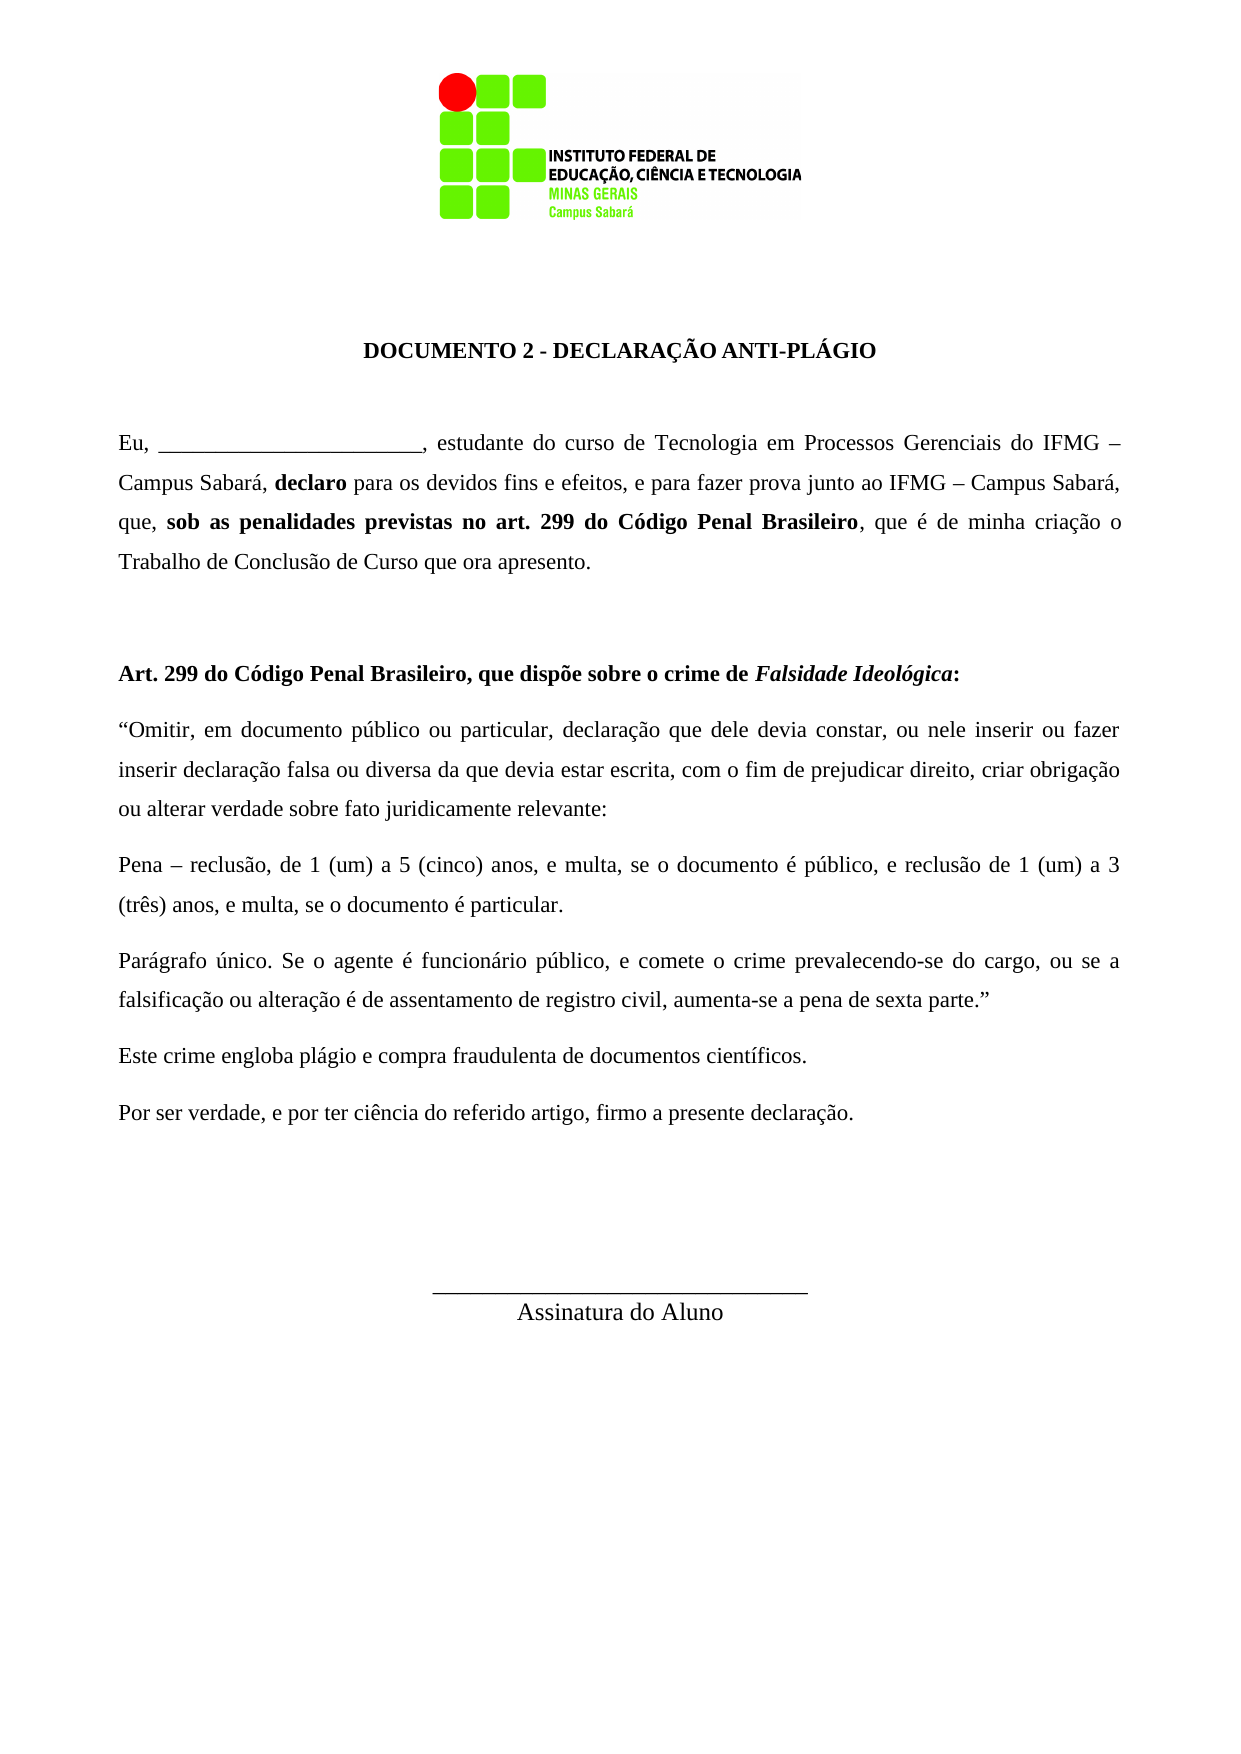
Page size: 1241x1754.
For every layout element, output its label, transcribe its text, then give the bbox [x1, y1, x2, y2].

text ______________________________ [118, 1268, 1122, 1297]
text Pena – reclusão, de 1 (um) a 5 (cinco) anos, e multa, se o documento é público, e reclusão de 1 (um) a 3 (três) anos, e multa, se o documento é particular. [118, 851, 1122, 917]
text Por ser verdade, e por ter ciência do referido artigo, firmo a presente declaração. [118, 1099, 1122, 1125]
subtitle DOCUMENTO 2 - DECLARAÇÃO ANTI-PLÁGIO [118, 337, 1122, 363]
text Eu, _______________________, estudante do curso de Tecnologia em Processos Gerenciais do IFMG – Campus Sabará, declaro para os devidos fins e efeitos, e para fazer prova junto ao IFMG – Campus Sabará, que, sob as penalidades previstas no art. 299 do Código Penal Brasileiro, que é de minha criação o Trabalho de Conclusão de Curso que ora apresento. [118, 429, 1122, 574]
text Art. 299 do Código Penal Brasileiro, que dispõe sobre o crime de Falsidade Ideológica: [118, 660, 1122, 686]
picture [438, 73, 802, 220]
text “Omitir, em documento público ou particular, declaração que dele devia constar, ou nele inserir ou fazer inserir declaração falsa ou diversa da que devia estar escrita, com o fim de prejudicar direito, criar obrigação ou alterar verdade sobre fato juridicamente relevante: [118, 716, 1122, 821]
text Assinatura do Aluno [118, 1297, 1122, 1326]
text Parágrafo único. Se o agente é funcionário público, e comete o crime prevalecendo-se do cargo, ou se a falsificação ou alteração é de assentamento de registro civil, aumenta-se a pena de sexta parte.” [118, 947, 1122, 1013]
text Este crime engloba plágio e compra fraudulenta de documentos científicos. [118, 1042, 1122, 1069]
